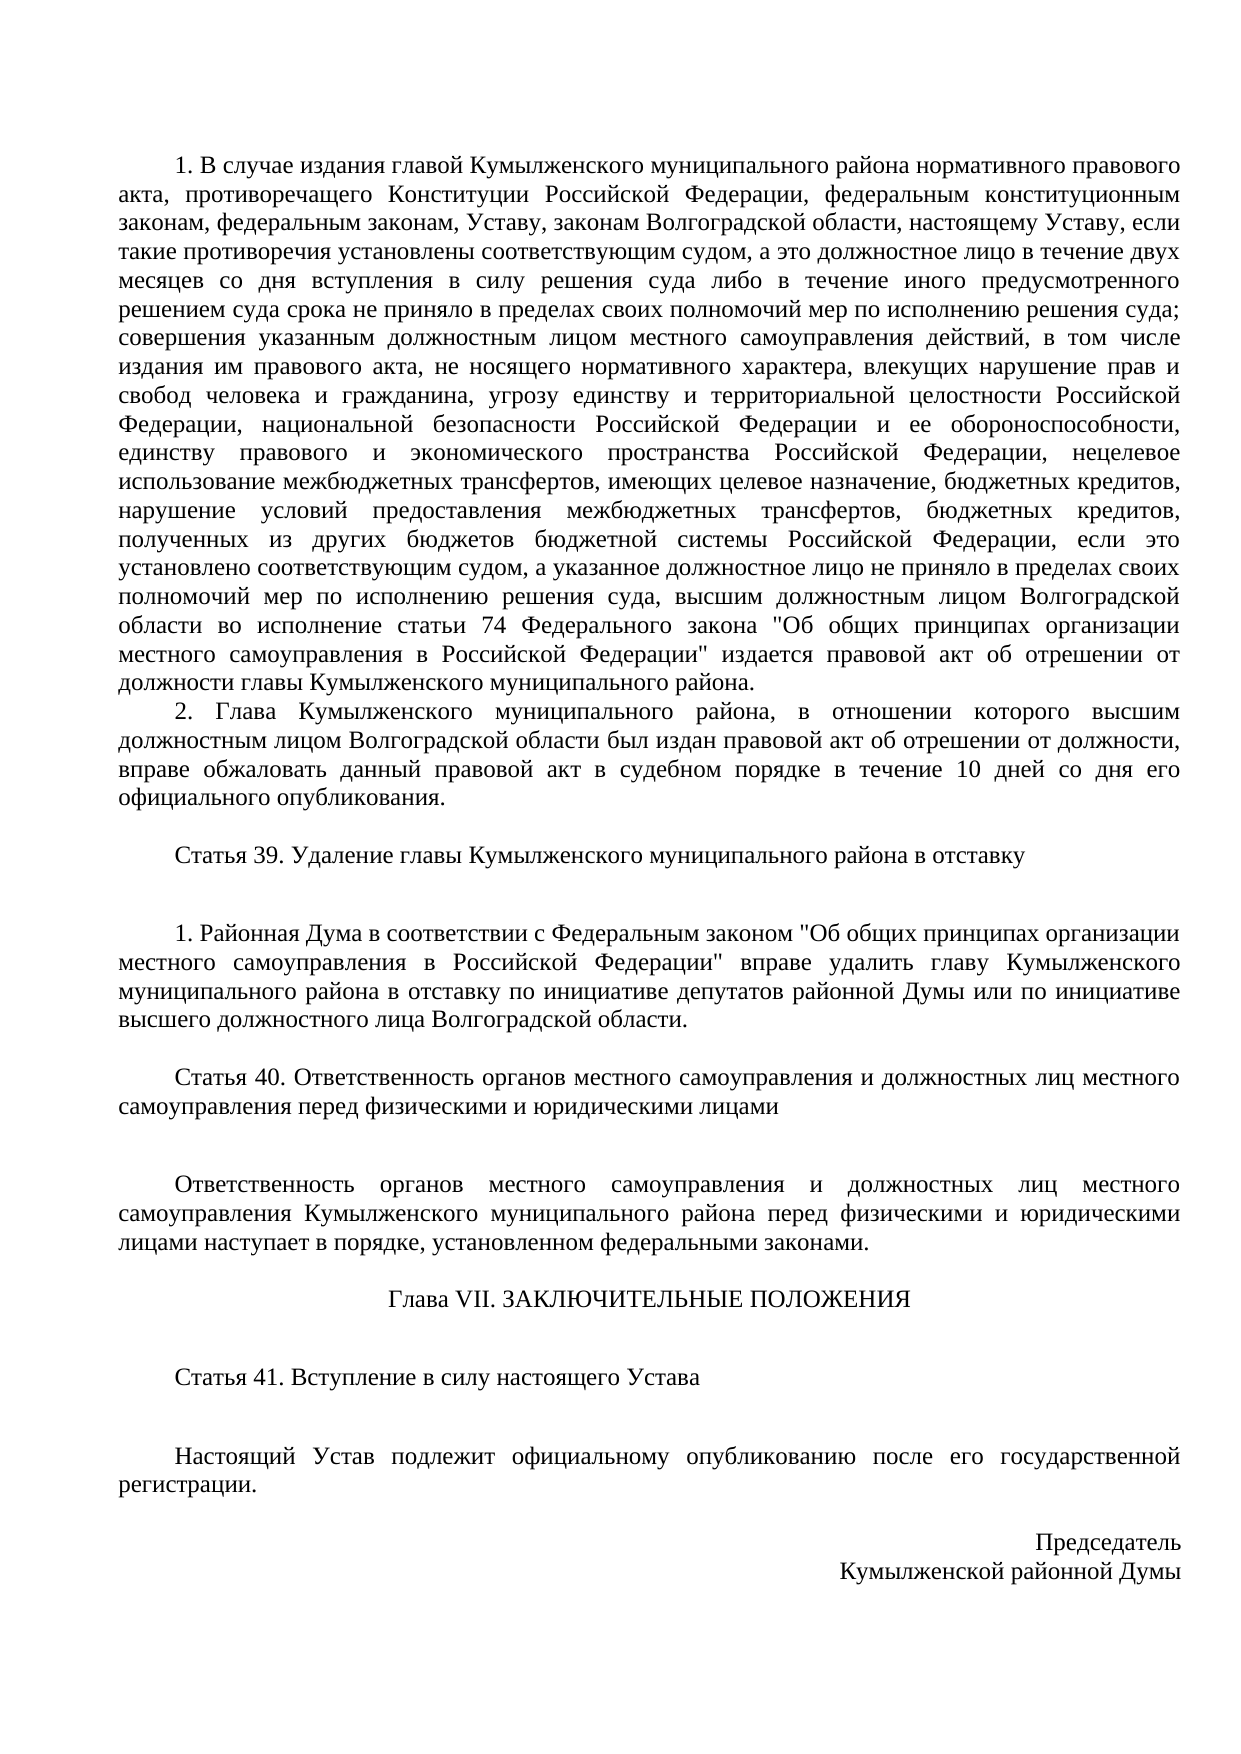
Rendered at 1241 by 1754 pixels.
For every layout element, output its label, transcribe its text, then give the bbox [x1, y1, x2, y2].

text Настоящий Устав подлежит официальному опубликованию после его государственной регистрации. [118, 1441, 1181, 1498]
text 1. Районная Дума в соответствии с Федеральным законом "Об общих принципах организации местного самоуправления в Российской Федерации" вправе удалить главу Кумылженского муниципального района в отставку по инициативе депутатов районной Думы или по инициативе высшего должностного лица Волгоградской области. [118, 918, 1181, 1033]
text Статья 40. Ответственность органов местного самоуправления и должностных лиц местного самоуправления перед физическими и юридическими лицами [118, 1062, 1181, 1119]
text Председатель [118, 1527, 1181, 1556]
text 1. В случае издания главой Кумылженского муниципального района нормативного правового акта, противоречащего Конституции Российской Федерации, федеральным конституционным законам, федеральным законам, Уставу, законам Волгоградской области, настоящему Уставу, если такие противоречия установлены соответствующим судом, а это должностное лицо в течение двух месяцев со дня вступления в силу решения суда либо в течение иного предусмотренного решением суда срока не приняло в пределах своих полномочий мер по исполнению решения суда; совершения указанным должностным лицом местного самоуправления действий, в том числе издания им правового акта, не носящего нормативного характера, влекущих нарушение прав и свобод человека и гражданина, угрозу единству и территориальной целостности Российской Федерации, национальной безопасности Российской Федерации и ее обороноспособности, единству правового и экономического пространства Российской Федерации, нецелевое использование межбюджетных трансфертов, имеющих целевое назначение, бюджетных кредитов, нарушение условий предоставления межбюджетных трансфертов, бюджетных кредитов, полученных из других бюджетов бюджетной системы Российской Федерации, если это установлено соответствующим судом, а указанное должностное лицо не приняло в пределах своих полномочий мер по исполнению решения суда, высшим должностным лицом Волгоградской области во исполнение статьи 74 Федерального закона "Об общих принципах организации местного самоуправления в Российской Федерации" издается правовой акт об отрешении от должности главы Кумылженского муниципального района. [118, 150, 1181, 696]
text Кумылженской районной Думы [118, 1556, 1181, 1584]
text Ответственность органов местного самоуправления и должностных лиц местного самоуправления Кумылженского муниципального района перед физическими и юридическими лицами наступает в порядке, установленном федеральными законами. [118, 1169, 1181, 1255]
text Глава VII. ЗАКЛЮЧИТЕЛЬНЫЕ ПОЛОЖЕНИЯ [118, 1284, 1181, 1313]
text Статья 41. Вступление в силу настоящего Устава [118, 1362, 1181, 1391]
text 2. Глава Кумылженского муниципального района, в отношении которого высшим должностным лицом Волгоградской области был издан правовой акт об отрешении от должности, вправе обжаловать данный правовой акт в судебном порядке в течение 10 дней со дня его официального опубликования. [118, 696, 1181, 811]
text Статья 39. Удаление главы Кумылженского муниципального района в отставку [118, 840, 1181, 869]
